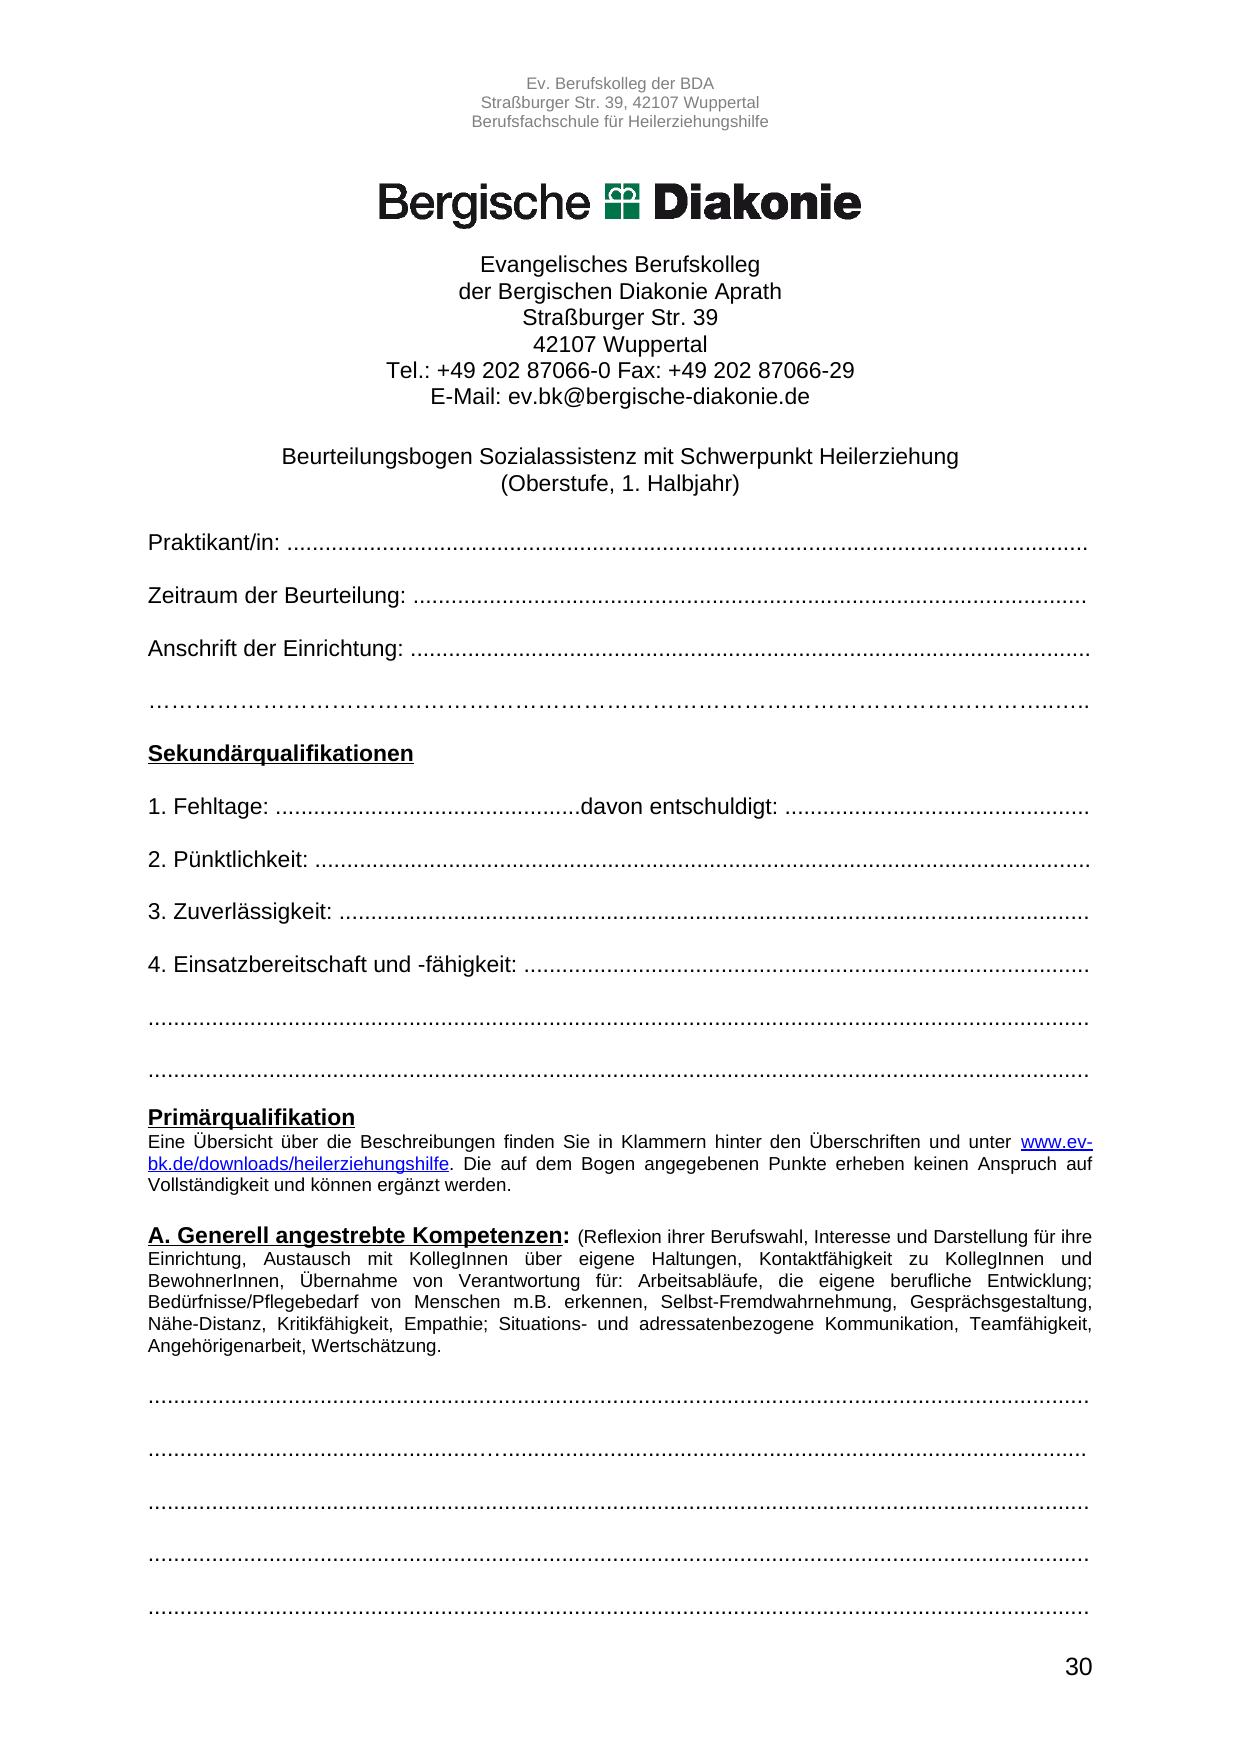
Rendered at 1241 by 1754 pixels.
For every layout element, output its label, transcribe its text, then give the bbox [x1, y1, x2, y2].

text ………………………………………………………………………………………………………..….. [148, 687, 1093, 714]
text Eine Übersicht über die Beschreibungen finden Sie in Klammern hinter den Überschriften und unter www.ev-bk.de/downloads/heilerziehungshilfe. Die auf dem Bogen angegebenen Punkte erheben keinen Anspruch auf Vollständigkeit und können ergänzt werden. [148, 1131, 1093, 1195]
text .................................................................................................................................................... [148, 1593, 1093, 1619]
picture [371, 179, 869, 233]
text Anschrift der Einrichtung: ........................................................................................................... [148, 635, 1093, 661]
text .................................................................................................................................................... [148, 1540, 1093, 1567]
text .................................................................................................................................................... [148, 1382, 1093, 1409]
text 4. Einsatzbereitschaft und -fähigkeit: ......................................................................................... [148, 951, 1093, 977]
text .................................................................................................................................................... [148, 1056, 1093, 1083]
subtitle Primärqualifikation [148, 1104, 1093, 1131]
text Evangelisches Berufskolleg [148, 251, 1093, 278]
text (Oberstufe, 1. Halbjahr) [148, 469, 1093, 496]
text Praktikant/in: .............................................................................................................................. [148, 529, 1093, 556]
text .................................................................................................................................................... [148, 1488, 1093, 1514]
text 3. Zuverlässigkeit: ...................................................................................................................... [148, 898, 1093, 925]
subtitle E-Mail: ev.bk@bergische-diakonie.de [148, 383, 1093, 409]
text 2. Pünktlichkeit: .......................................................................................................................... [148, 846, 1093, 872]
subtitle Sekundärqualifikationen [148, 740, 1093, 767]
subtitle 42107 Wuppertal [148, 331, 1093, 357]
text 1. Fehltage: ................................................davon entschuldigt: ................................................ [148, 793, 1093, 819]
text .................................................................................................................................................... [148, 1004, 1093, 1030]
text Zeitraum der Beurteilung: .......................................................................................................... [148, 582, 1093, 608]
text A. Generell angestrebte Kompetenzen: (Reflexion ihrer Berufswahl, Interesse und Darstellung für ihre Einrichtung, Austausch mit KollegInnen über eigene Haltungen, Kontaktfähigkeit zu KollegInnen und BewohnerInnen, Übernahme von Verantwortung für: Arbeitsabläufe, die eigene berufliche Entwicklung; Bedürfnisse/Pflegebedarf von Menschen m.B. erkennen, Selbst-Fremdwahrnehmung, Gesprächsgestaltung, Nähe-Distanz, Kritikfähigkeit, Empathie; Situations- und adressatenbezogene Kommunikation, Teamfähigkeit, Angehörigenarbeit, Wertschätzung. [148, 1222, 1093, 1356]
subtitle Tel.: +49 202 87066-0 Fax: +49 202 87066-29 [148, 357, 1093, 383]
subtitle Straßburger Str. 39 [148, 304, 1093, 331]
subtitle der Bergischen Diakonie Aprath [148, 278, 1093, 304]
subtitle Beurteilungsbogen Sozialassistenz mit Schwerpunkt Heilerziehung [148, 443, 1093, 469]
text ....................................................…............................................................................................ [148, 1435, 1093, 1461]
